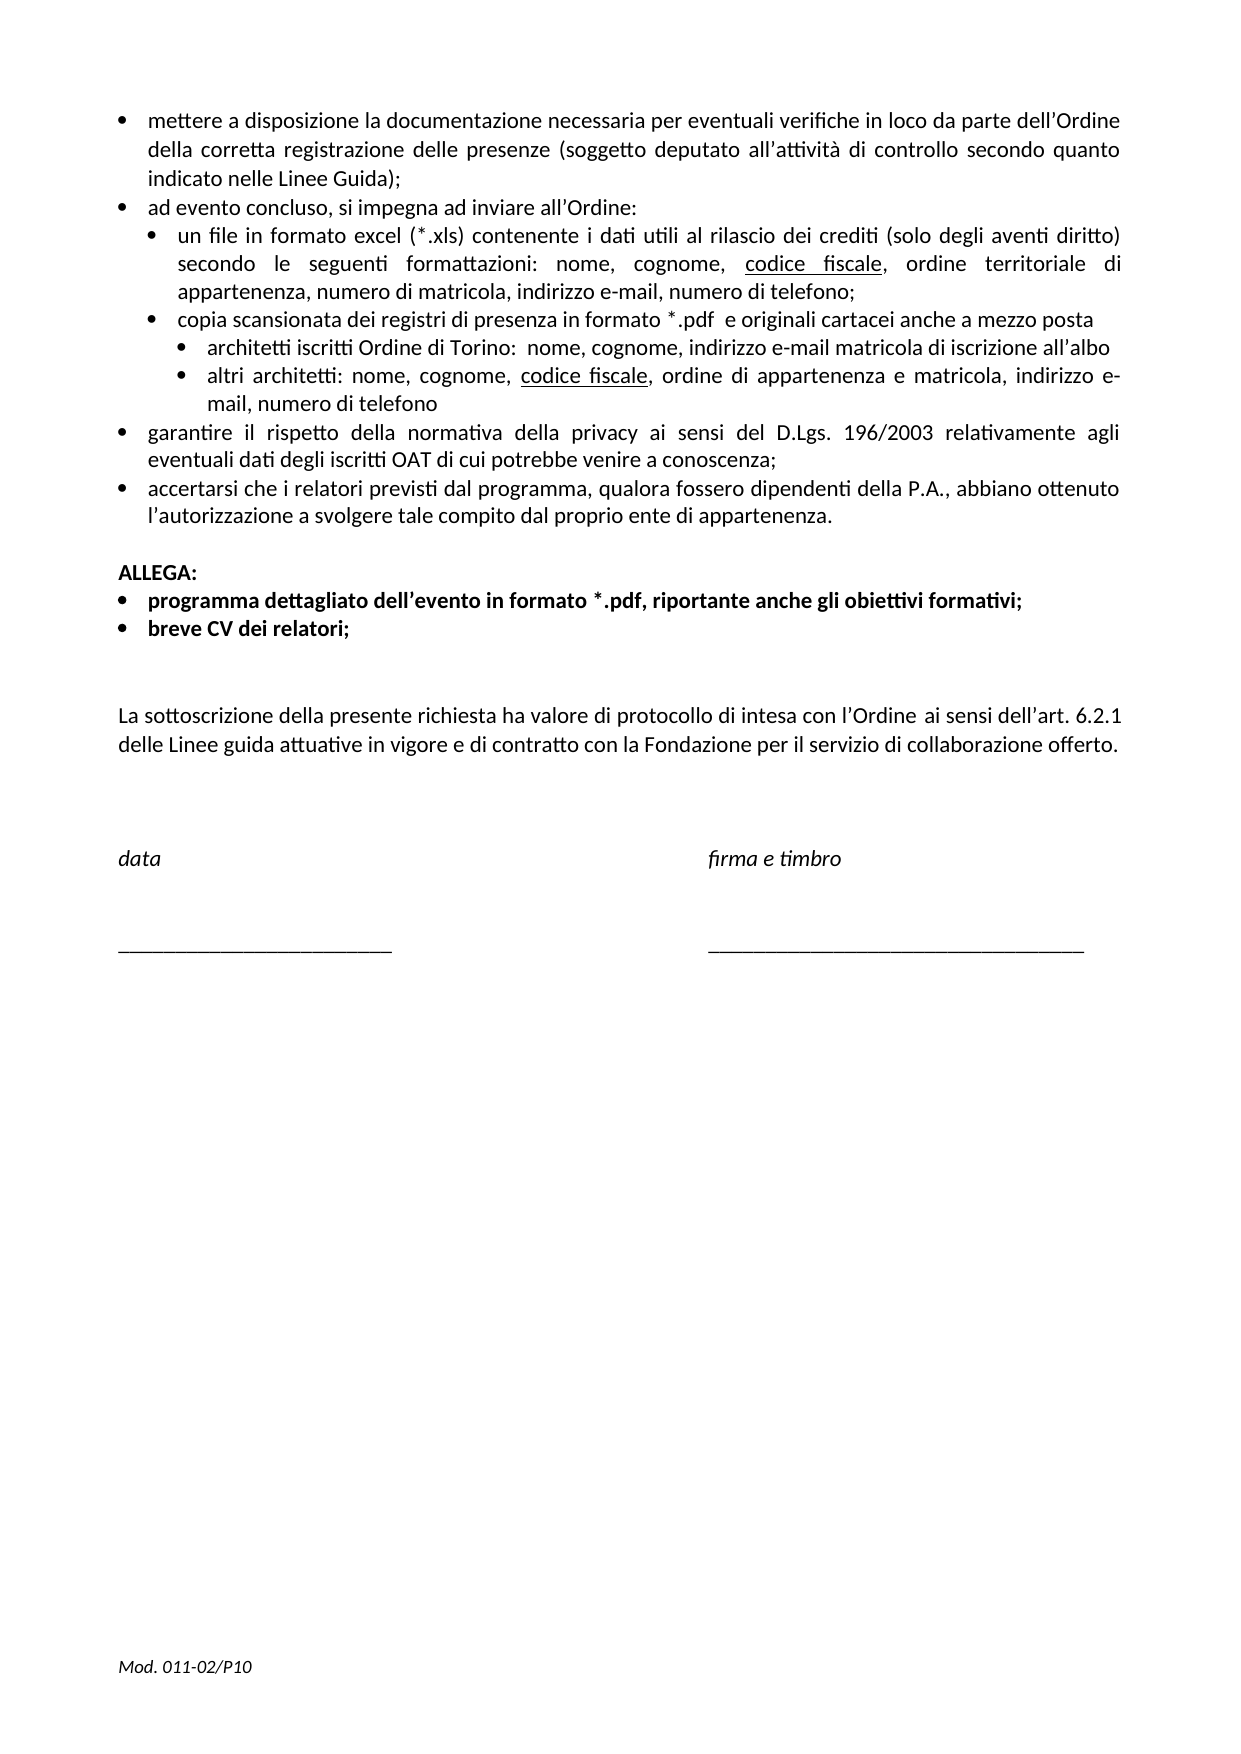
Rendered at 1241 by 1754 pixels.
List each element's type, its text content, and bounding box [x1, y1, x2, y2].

text ________________________ _________________________________ [118, 928, 1122, 956]
list breve CV dei relatori; [118, 614, 1122, 642]
text La sottoscrizione della presente richiesta ha valore di protocollo di intesa con l’Ordine ai sensi dell’art. 6.2.1 delle Linee guida attuative in vigore e di contratto con la Fondazione per il servizio di collaborazione offerto. [118, 700, 1122, 758]
list ad evento concluso, si impegna ad inviare all’Ordine: [118, 192, 1122, 221]
list programma dettagliato dell’evento in formato *.pdf, riportante anche gli obiettivi formativi; [118, 586, 1122, 614]
text ALLEGA: [118, 558, 1122, 586]
list mettere a disposizione la documentazione necessaria per eventuali verifiche in loco da parte dell’Ordine della corretta registrazione delle presenze (soggetto deputato all’attività di controllo secondo quanto indicato nelle Linee Guida); [118, 105, 1122, 192]
text data firma e timbro [118, 844, 1122, 872]
list architetti iscritti Ordine di Torino: nome, cognome, indirizzo e-mail matricola di iscrizione all’albo [177, 333, 1122, 362]
list garantire il rispetto della normativa della privacy ai sensi del D.Lgs. 196/2003 relativamente agli eventuali dati degli iscritti OAT di cui potrebbe venire a conoscenza; [118, 418, 1122, 474]
list accertarsi che i relatori previsti dal programma, qualora fossero dipendenti della P.A., abbiano ottenuto l’autorizzazione a svolgere tale compito dal proprio ente di appartenenza. [118, 474, 1122, 530]
list un file in formato excel (*.xls) contenente i dati utili al rilascio dei crediti (solo degli aventi diritto) secondo le seguenti formattazioni: nome, cognome, codice fiscale, ordine territoriale di appartenenza, numero di matricola, indirizzo e-mail, numero di telefono; [148, 221, 1122, 306]
list copia scansionata dei registri di presenza in formato *.pdf e originali cartacei anche a mezzo posta [148, 306, 1122, 333]
list altri architetti: nome, cognome, codice fiscale, ordine di appartenenza e matricola, indirizzo e-mail, numero di telefono [177, 362, 1122, 418]
